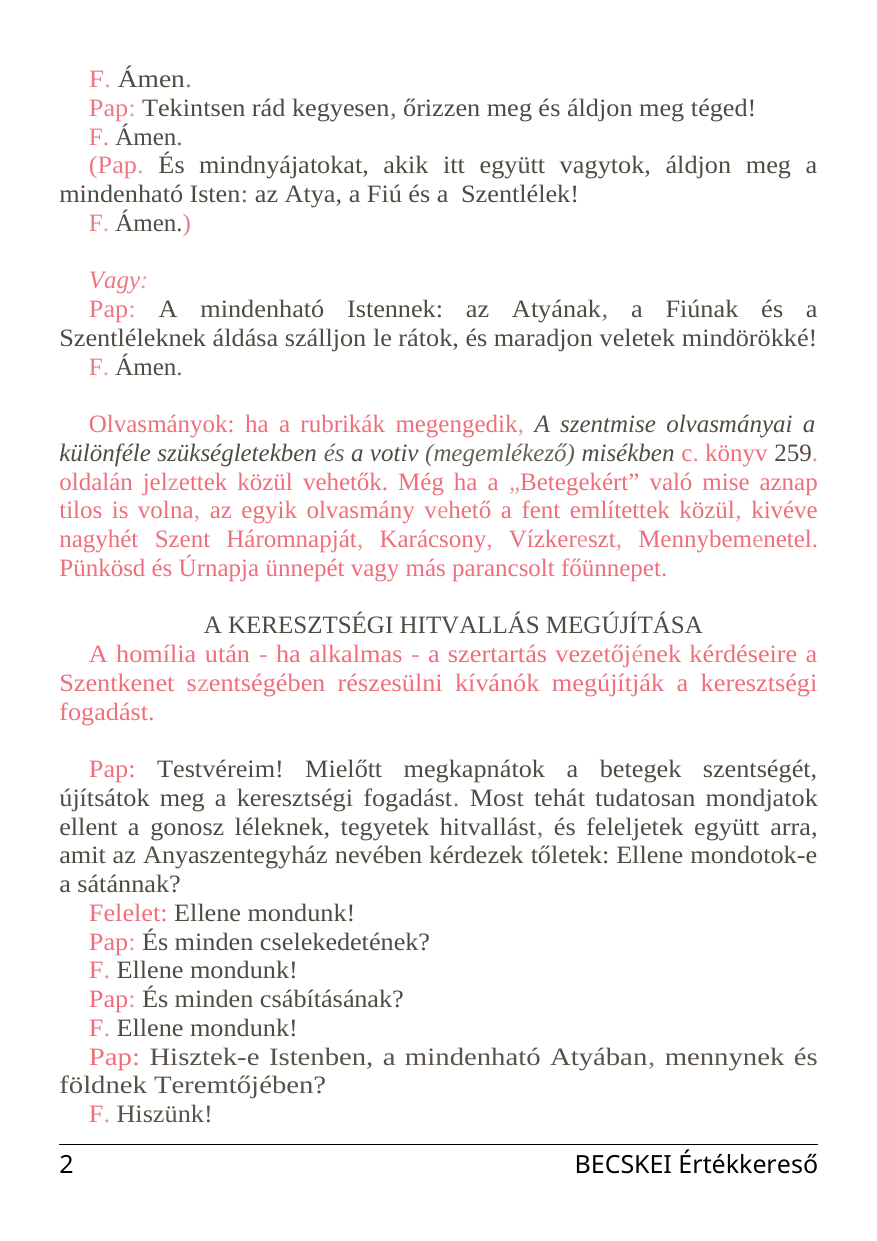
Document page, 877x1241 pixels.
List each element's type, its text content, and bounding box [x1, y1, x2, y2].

text F. Ámen. [59, 64, 818, 93]
text Felelet: Ellene mondunk! [59, 898, 818, 927]
text F. Ámen. [59, 122, 818, 150]
text Olvasmányok: ha a rubrikák megengedik, A szentmise olvasmányai a különféle szükségletekben és a votiv (megemlékező) misékben c. könyv 259. oldalán jelzettek közül vehetők. Még ha a „Betegekért” való mise aznap tilos is volna, az egyik olvasmány vehető a fent említettek közül, kivéve nagyhét Szent Háromnapját, Karácsony, Vízkereszt, Mennybemenetel. Pünkösd és Úrnapja ünnepét vagy más parancsolt főünnepet. [59, 409, 818, 582]
text F. Ellene mondunk! [59, 955, 818, 984]
text A homília után - ha alkalmas - a szertartás vezetőjének kérdéseire a Szentkenet szentségében részesülni kívánók megújítják a keresztségi fogadást. [59, 639, 818, 725]
text F. Hiszünk! [59, 1099, 818, 1128]
text F. Ellene mondunk! [59, 1013, 818, 1042]
text Pap: És minden csábításának? [59, 984, 818, 1013]
text F. Ámen. [59, 352, 818, 380]
text Pap: És minden cselekedetének? [59, 927, 818, 955]
text Vagy: [59, 265, 818, 294]
text Pap: Tekintsen rád kegyesen, őrizzen meg és áldjon meg téged! [59, 93, 818, 122]
text Pap: Hisztek-e Istenben, a mindenható Atyában, mennynek és földnek Teremtőjében? [59, 1042, 818, 1099]
text A KERESZTSÉGI HITVALLÁS MEGÚJÍTÁSA [59, 610, 818, 639]
text Pap: A mindenható Istennek: az Atyának, a Fiúnak és a Szentléleknek áldása szálljon le rátok, és maradjon veletek mindörökké! [59, 294, 818, 352]
text Pap: Testvéreim! Mielőtt megkapnátok a betegek szentségét, újítsátok meg a keresztségi fogadást. Most tehát tudatosan mondjatok ellent a gonosz léleknek, tegyetek hitvallást, és feleljetek együtt arra, amit az Anyaszentegyház nevében kérdezek tőletek: Ellene mondotok-e a sátánnak? [59, 754, 818, 898]
text (Pap. És mindnyájatokat, akik itt együtt vagytok, áldjon meg a mindenható Isten: az Atya, a Fiú és a Szentlélek! [59, 150, 818, 208]
text F. Ámen.) [59, 208, 818, 237]
